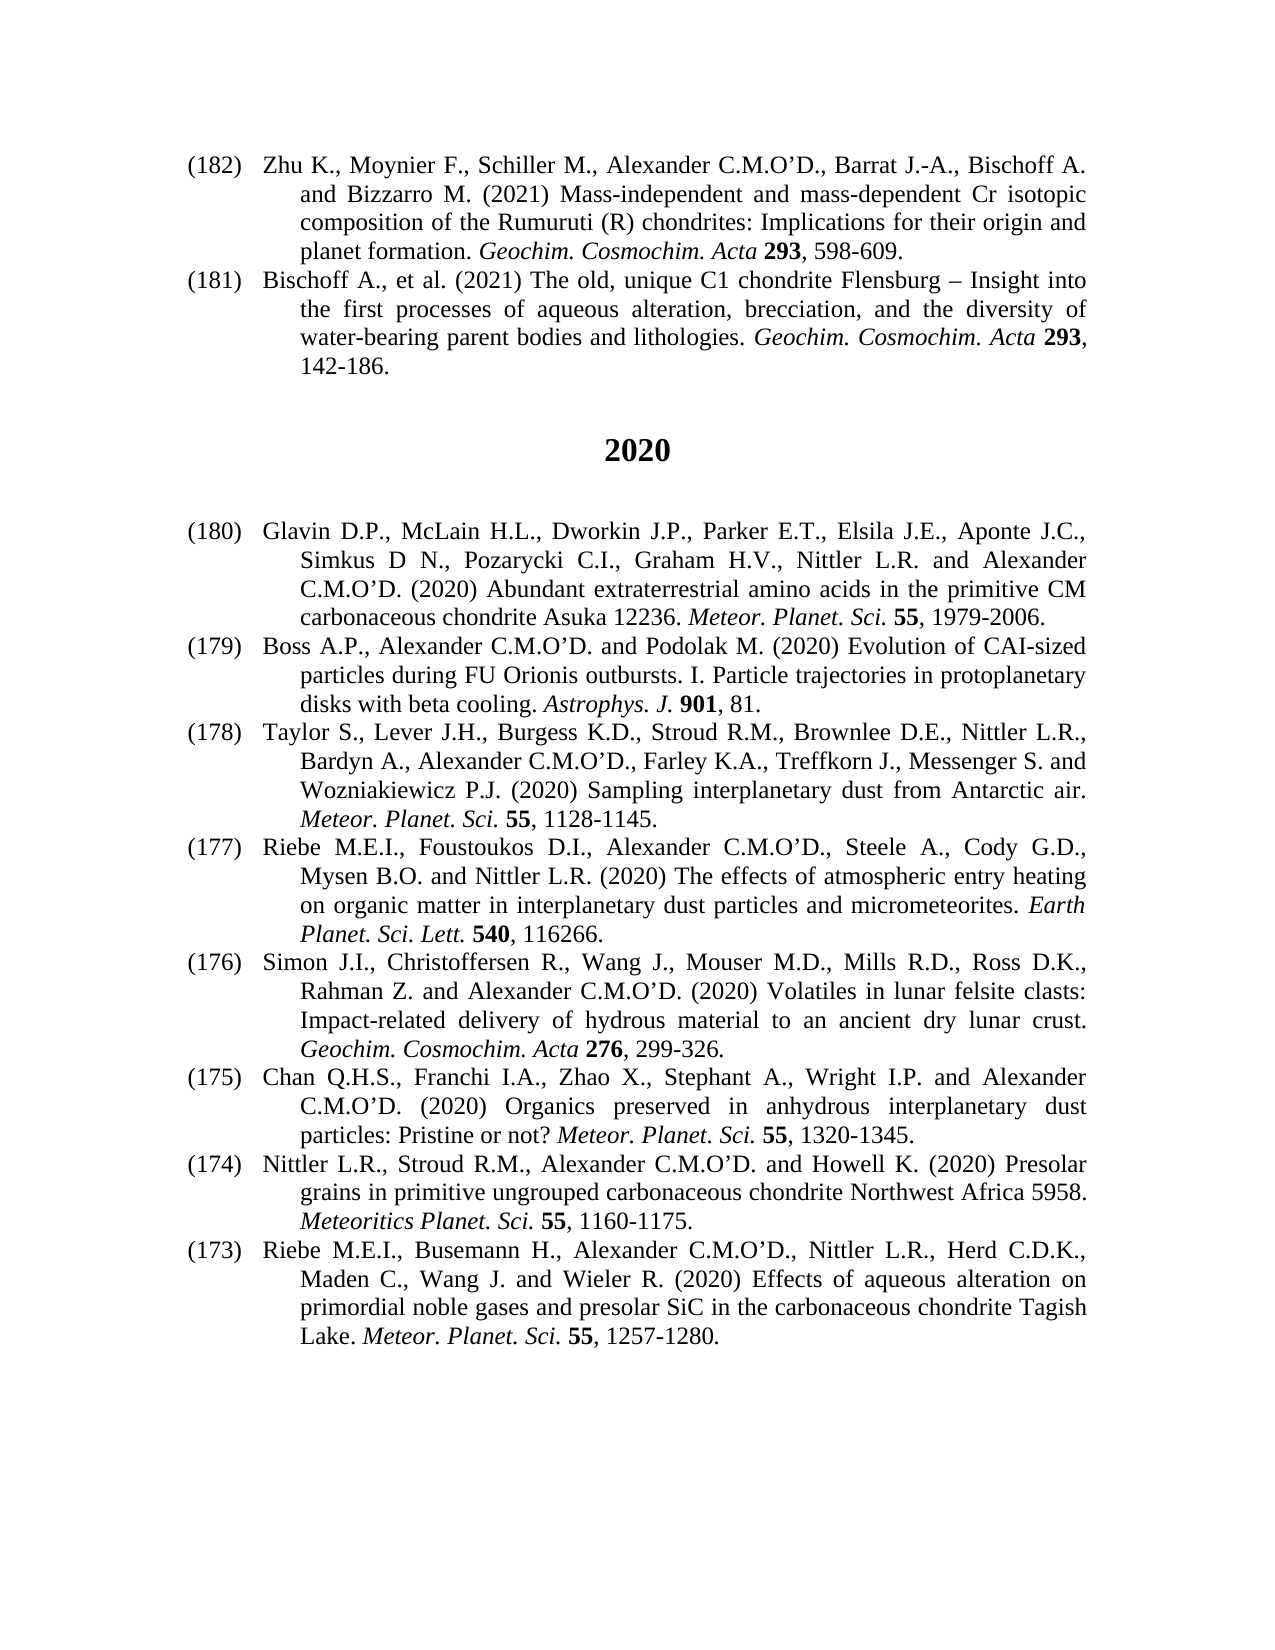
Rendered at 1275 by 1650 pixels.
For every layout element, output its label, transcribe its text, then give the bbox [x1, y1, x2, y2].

text (179) Boss A.P., Alexander C.M.O’D. and Podolak M. (2020) Evolution of CAI-sized particles during FU Orionis outbursts. I. Particle trajectories in protoplanetary disks with beta cooling. Astrophys. J. 901, 81. [187, 631, 1087, 717]
text (181) Bischoff A., et al. (2021) The old, unique C1 chondrite Flensburg – Insight into the first processes of aqueous alteration, brecciation, and the diversity of water-bearing parent bodies and lithologies. Geochim. Cosmochim. Acta 293, 142-186. [187, 265, 1087, 380]
text (178) Taylor S., Lever J.H., Burgess K.D., Stroud R.M., Brownlee D.E., Nittler L.R., Bardyn A., Alexander C.M.O’D., Farley K.A., Treffkorn J., Messenger S. and Wozniakiewicz P.J. (2020) Sampling interplanetary dust from Antarctic air. Meteor. Planet. Sci. 55, 1128-1145. [187, 717, 1087, 832]
text (180) Glavin D.P., McLain H.L., Dworkin J.P., Parker E.T., Elsila J.E., Aponte J.C., Simkus D N., Pozarycki C.I., Graham H.V., Nittler L.R. and Alexander C.M.O’D. (2020) Abundant extraterrestrial amino acids in the primitive CM carbonaceous chondrite Asuka 12236. Meteor. Planet. Sci. 55, 1979-2006. [187, 516, 1087, 631]
text (182) Zhu K., Moynier F., Schiller M., Alexander C.M.O’D., Barrat J.-A., Bischoff A. and Bizzarro M. (2021) Mass-independent and mass-dependent Cr isotopic composition of the Rumuruti (R) chondrites: Implications for their origin and planet formation. Geochim. Cosmochim. Acta 293, 598-609. [187, 150, 1087, 265]
text (176) Simon J.I., Christoffersen R., Wang J., Mouser M.D., Mills R.D., Ross D.K., Rahman Z. and Alexander C.M.O’D. (2020) Volatiles in lunar felsite clasts: Impact-related delivery of hydrous material to an ancient dry lunar crust. Geochim. Cosmochim. Acta 276, 299-326. [187, 947, 1087, 1062]
text (177) Riebe M.E.I., Foustoukos D.I., Alexander C.M.O’D., Steele A., Cody G.D., Mysen B.O. and Nittler L.R. (2020) The effects of atmospheric entry heating on organic matter in interplanetary dust particles and micrometeorites. Earth Planet. Sci. Lett. 540, 116266. [187, 832, 1087, 947]
text (174) Nittler L.R., Stroud R.M., Alexander C.M.O’D. and Howell K. (2020) Presolar grains in primitive ungrouped carbonaceous chondrite Northwest Africa 5958. Meteoritics Planet. Sci. 55, 1160-1175. [187, 1149, 1087, 1235]
text (175) Chan Q.H.S., Franchi I.A., Zhao X., Stephant A., Wright I.P. and Alexander C.M.O’D. (2020) Organics preserved in anhydrous interplanetary dust particles: Pristine or not? Meteor. Planet. Sci. 55, 1320-1345. [187, 1062, 1087, 1149]
subtitle 2020 [187, 430, 1087, 468]
text (173) Riebe M.E.I., Busemann H., Alexander C.M.O’D., Nittler L.R., Herd C.D.K., Maden C., Wang J. and Wieler R. (2020) Effects of aqueous alteration on primordial noble gases and presolar SiC in the carbonaceous chondrite Tagish Lake. Meteor. Planet. Sci. 55, 1257-1280. [187, 1235, 1087, 1350]
